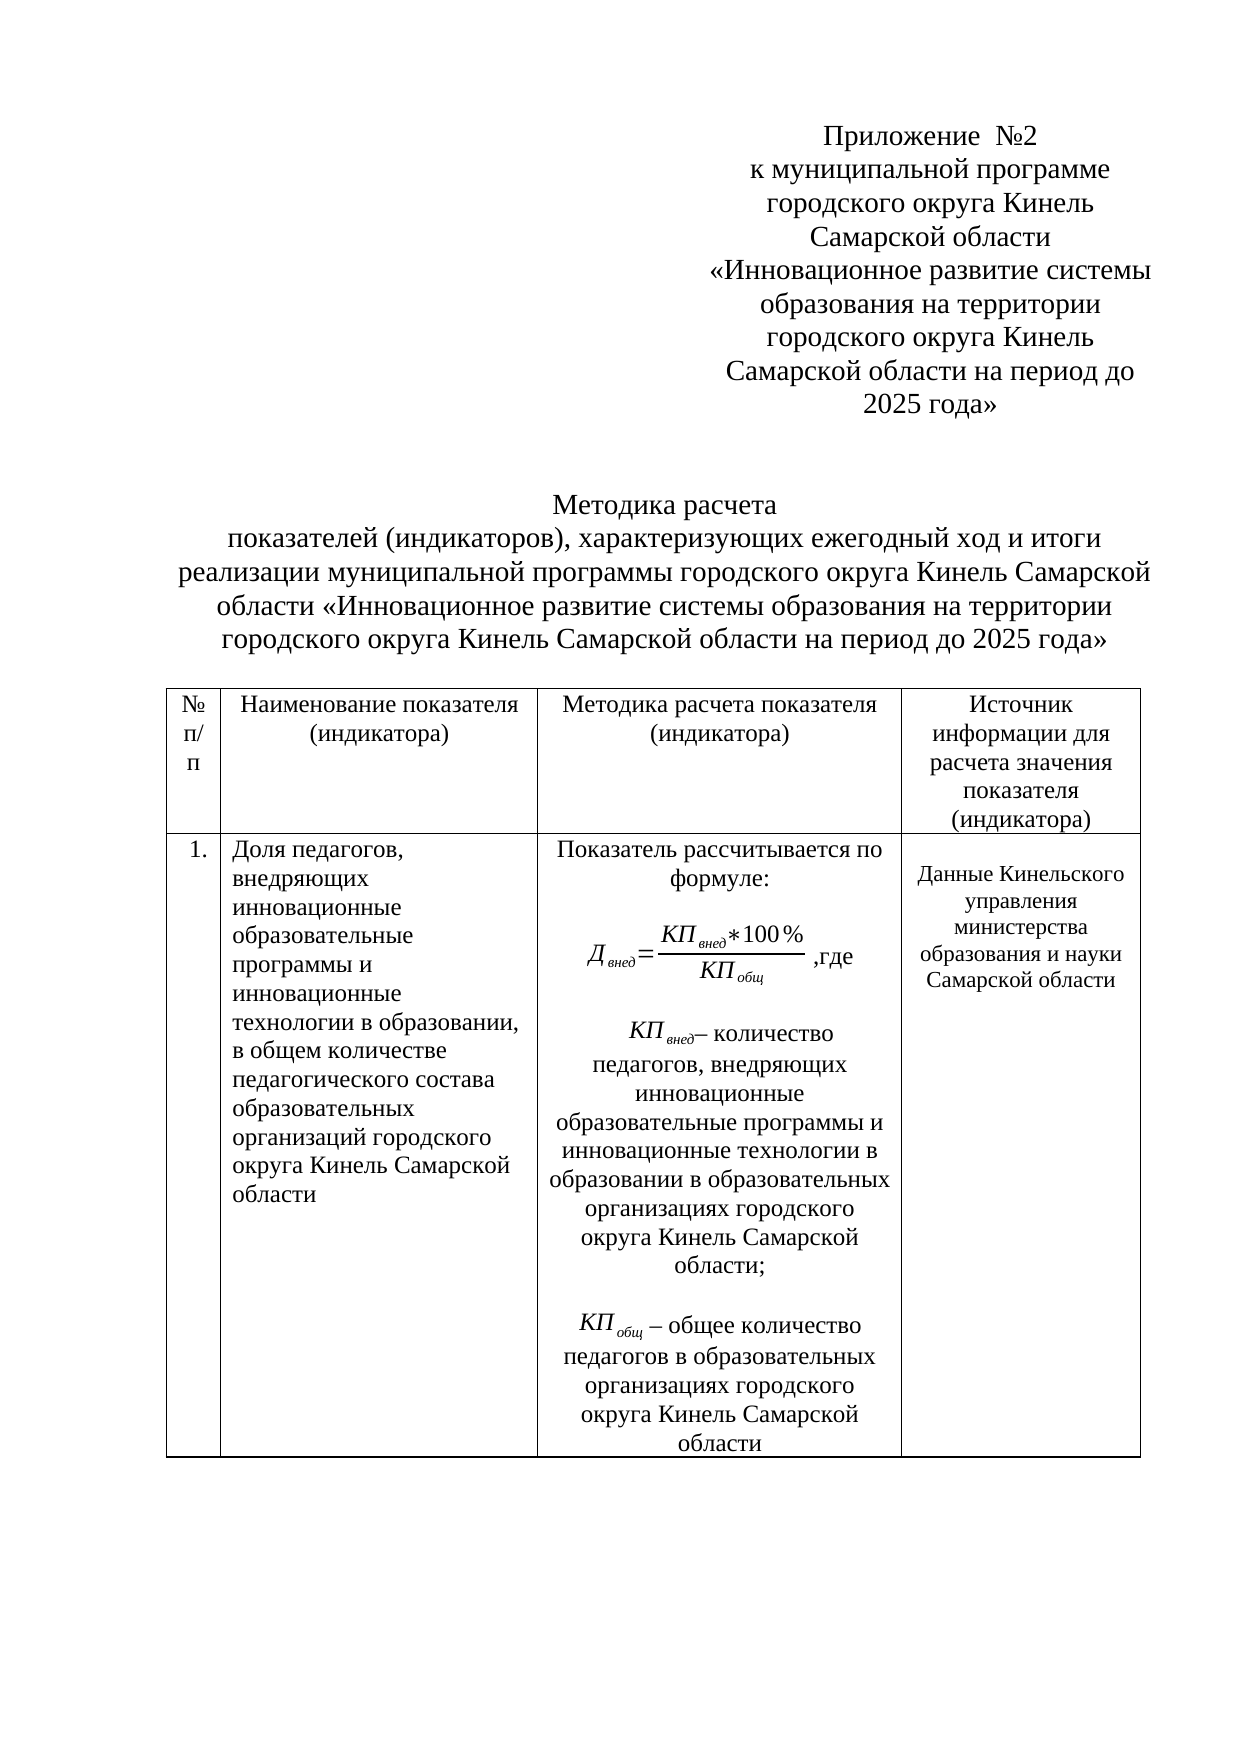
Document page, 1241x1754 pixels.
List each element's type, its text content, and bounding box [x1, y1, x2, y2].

table_cell Доля педагогов, внедряющих инновационные образовательные программы и инновационные технологии в образовании, в общем количестве педагогического состава образовательных организаций городского округа Кинель Самарской области [221, 834, 537, 1456]
table_header № п/п [167, 689, 220, 833]
table_cell Данные Кинельского управления министерства образования и науки Самарской области [902, 834, 1140, 1456]
table_header Методика расчета показателя (индикатора) [538, 689, 901, 833]
table_cell Показатель рассчитывается по формуле: ,где – количество педагогов, внедряющих инновационные образовательные программы и инновационные технологии в образовании в образовательных организациях городского округа Кинель Самарской области; – общее количество педагогов в образовательных организациях городского округа Кинель Самарской области [538, 834, 901, 1456]
text Приложение №2 [709, 118, 1152, 152]
table_header Наименование показателя (индикатора) [221, 689, 537, 833]
table_cell [167, 834, 220, 1456]
text показателей (индикаторов), характеризующих ежегодный ход и итоги реализации муниципальной программы городского округа Кинель Самарской области «Инновационное развитие системы образования на территории городского округа Кинель Самарской области на период до 2025 года» [177, 521, 1152, 655]
text к муниципальной программе городского округа Кинель Самарской области «Инновационное развитие системы образования на территории городского округа Кинель Самарской области на период до 2025 года» [709, 152, 1152, 420]
table_header Источник информации для расчета значения показателя (индикатора) [902, 689, 1140, 833]
text Методика расчета [177, 487, 1152, 521]
